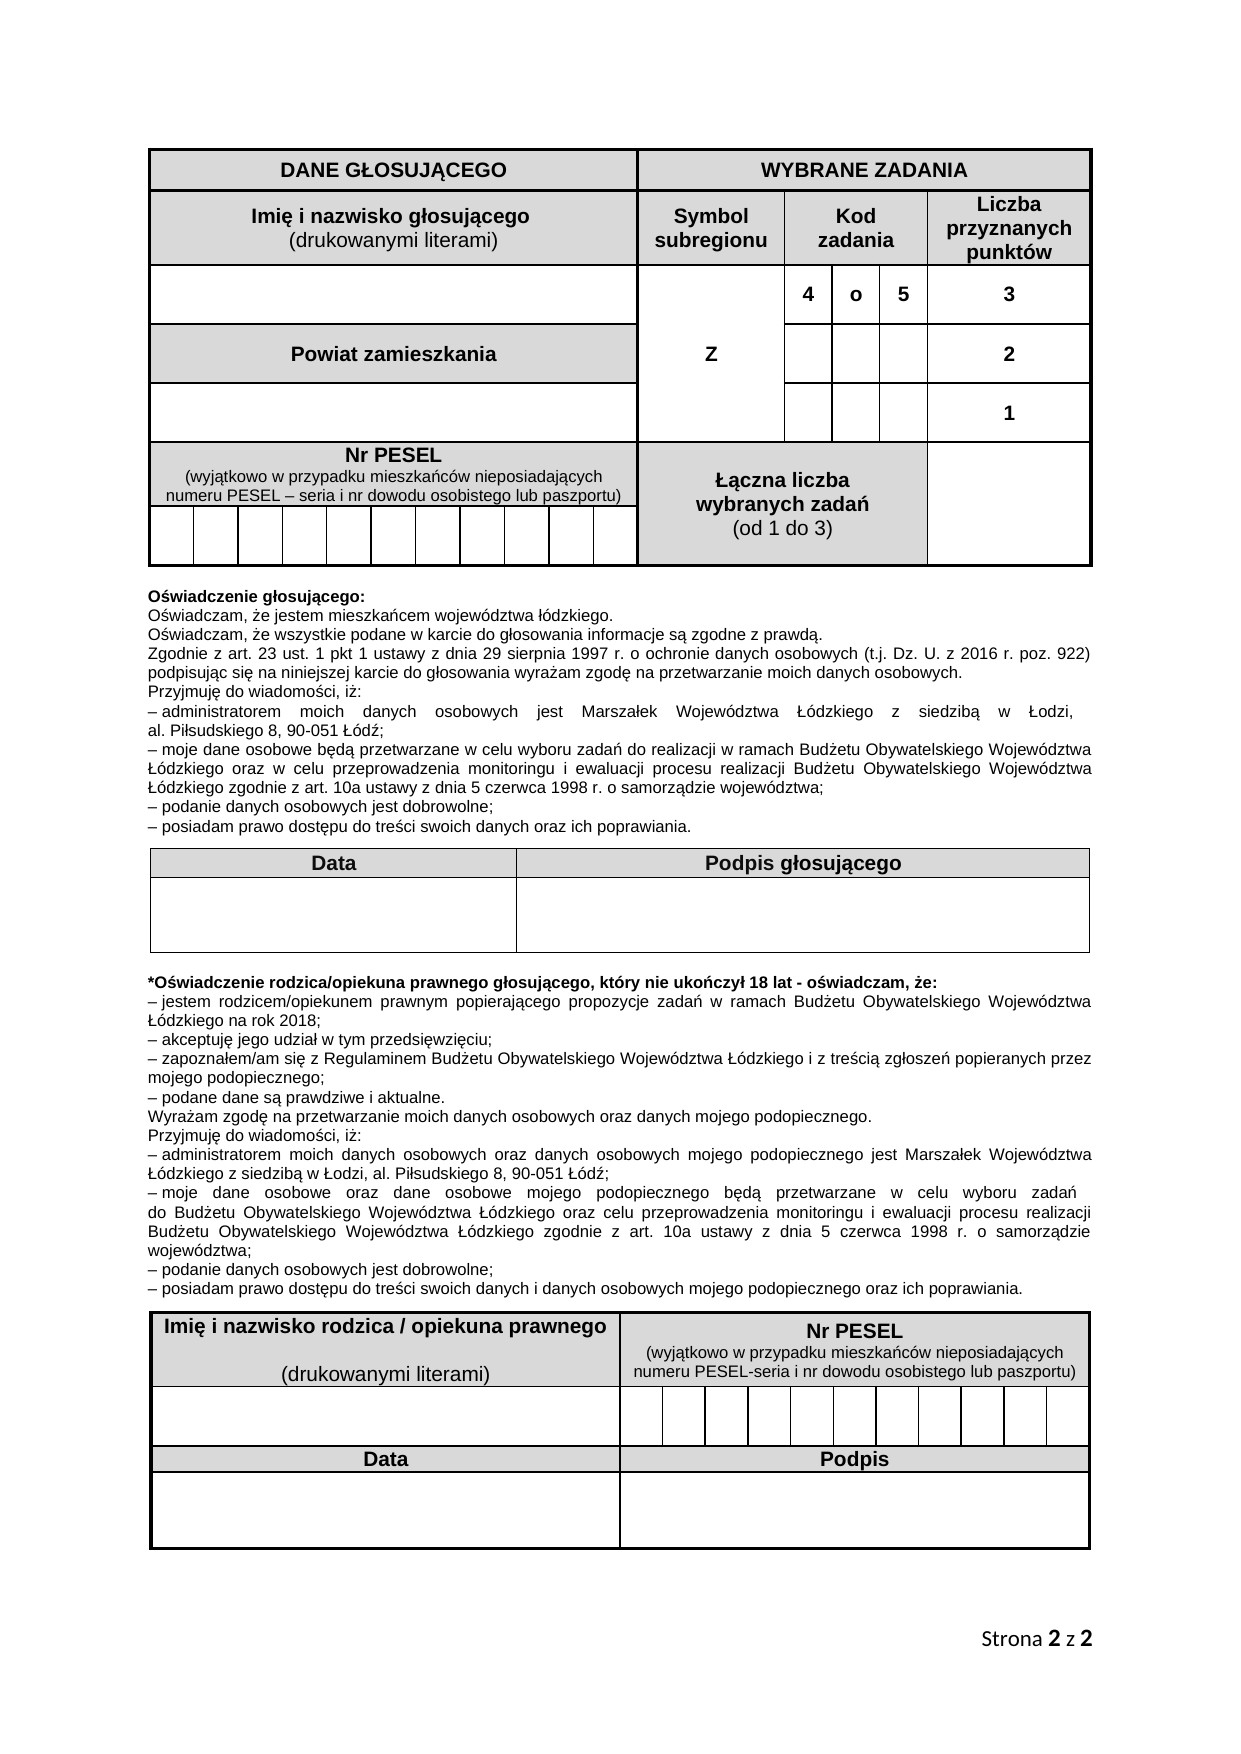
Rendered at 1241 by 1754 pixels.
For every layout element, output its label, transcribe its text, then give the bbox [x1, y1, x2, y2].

table_cell Łączna liczba wybranych zadań (od 1 do 3) [639, 443, 927, 564]
table_cell [283, 507, 326, 564]
table_cell [919, 1387, 960, 1445]
table_cell [880, 325, 927, 382]
text ‒ zapoznałem/am się z Regulaminem Budżetu Obywatelskiego Województwa Łódzkiego i z treścią zgłoszeń popieranych przez mojego podopiecznego; [148, 1049, 1093, 1087]
text ‒ administratorem moich danych osobowych oraz danych osobowych mojego podopiecznego jest Marszałek Województwa Łódzkiego z siedzibą w Łodzi, al. Piłsudskiego 8, 90-051 Łódź; [148, 1145, 1093, 1183]
table_cell Powiat zamieszkania [151, 325, 636, 382]
text ‒ posiadam prawo dostępu do treści swoich danych oraz ich poprawiania. [148, 816, 1093, 836]
table_cell [663, 1387, 704, 1445]
table_cell [153, 1473, 619, 1547]
table_cell [505, 507, 548, 564]
text Wyrażam zgodę na przetwarzanie moich danych osobowych oraz danych mojego podopiecznego. [148, 1107, 1093, 1126]
table_header WYBRANE ZADANIA [639, 151, 1089, 189]
text ‒ jestem rodzicem/opiekunem prawnym popierającego propozycje zadań w ramach Budżetu Obywatelskiego Województwa Łódzkiego na rok 2018; [148, 992, 1093, 1030]
text ‒ posiadam prawo dostępu do treści swoich danych i danych osobowych mojego podopiecznego oraz ich poprawiania. [148, 1279, 1093, 1298]
text ‒ moje dane osobowe będą przetwarzane w celu wyboru zadań do realizacji w ramach Budżetu Obywatelskiego Województwa Łódzkiego oraz w celu przeprowadzenia monitoringu i ewaluacji procesu realizacji Budżetu Obywatelskiego Województwa Łódzkiego zgodnie z art. 10a ustawy z dnia 5 czerwca 1998 r. o samorządzie województwa; [148, 740, 1093, 797]
table_header Podpis głosującego [517, 849, 1089, 877]
table_cell [327, 507, 370, 564]
text *Oświadczenie rodzica/opiekuna prawnego głosującego, który nie ukończył 18 lat - oświadczam, że: [148, 972, 1093, 992]
text ‒ akceptuję jego udział w tym przedsięwzięciu; [148, 1030, 1093, 1049]
table_cell [194, 507, 237, 564]
table_cell Data [153, 1447, 619, 1471]
table_cell [749, 1387, 790, 1445]
table_cell [877, 1387, 918, 1445]
table_cell [785, 325, 831, 382]
text Zgodnie z art. 23 ust. 1 pkt 1 ustawy z dnia 29 sierpnia 1997 r. o ochronie danych osobowych (t.j. Dz. U. z 2016 r. poz. 922) podpisując się na niniejszej karcie do głosowania wyrażam zgodę na przetwarzanie moich danych osobowych. [148, 644, 1093, 682]
table_cell [785, 384, 831, 441]
table_header Nr PESEL (wyjątkowo w przypadku mieszkańców nieposiadających numeru PESEL-seria i nr dowodu osobistego lub paszportu) [621, 1314, 1088, 1386]
text Przyjmuję do wiadomości, iż: [148, 1126, 1093, 1145]
table_cell Podpis [621, 1447, 1088, 1471]
table_cell [372, 507, 415, 564]
table_cell [517, 878, 1089, 952]
table_cell [1005, 1387, 1046, 1445]
text Przyjmuję do wiadomości, iż: [148, 682, 1093, 701]
text Oświadczam, że wszystkie podane w karcie do głosowania informacje są zgodne z prawdą. [148, 625, 1093, 644]
table_header Imię i nazwisko rodzica / opiekuna prawnego (drukowanymi literami) [153, 1314, 619, 1386]
table_cell [550, 507, 593, 564]
table_cell [962, 1387, 1003, 1445]
table_header Data [151, 849, 516, 877]
table_cell [239, 507, 282, 564]
table_cell Symbol subregionu [639, 192, 784, 264]
table_cell Kod zadania [785, 192, 927, 264]
table_cell [1047, 1387, 1088, 1445]
text ‒ podane dane są prawdziwe i aktualne. [148, 1087, 1093, 1107]
table_cell [833, 325, 879, 382]
table_cell Liczba przyznanych punktów [928, 192, 1089, 264]
table_cell [151, 878, 516, 952]
text Oświadczenie głosującego: [148, 586, 1093, 606]
table_cell [151, 266, 636, 323]
table_cell Z [639, 266, 784, 441]
text ‒ podanie danych osobowych jest dobrowolne; [148, 1260, 1093, 1279]
table_cell [833, 384, 879, 441]
table_cell 1 [928, 384, 1089, 441]
table_cell 3 [928, 266, 1089, 323]
table_cell [151, 384, 636, 441]
table_cell [594, 507, 636, 564]
table_cell [621, 1387, 662, 1445]
table_cell [928, 443, 1089, 564]
table_cell Imię i nazwisko głosującego (drukowanymi literami) [151, 192, 636, 264]
table_cell [416, 507, 459, 564]
text ‒ moje dane osobowe oraz dane osobowe mojego podopiecznego będą przetwarzane w celu wyboru zadań do Budżetu Obywatelskiego Województwa Łódzkiego oraz celu przeprowadzenia monitoringu i ewaluacji procesu realizacji Budżetu Obywatelskiego Województwa Łódzkiego zgodnie z art. 10a ustawy z dnia 5 czerwca 1998 r. o samorządzie województwa; [148, 1183, 1093, 1260]
table_cell [621, 1473, 1088, 1547]
table_cell [791, 1387, 833, 1445]
table_header DANE GŁOSUJĄCEGO [151, 151, 636, 189]
text ‒ podanie danych osobowych jest dobrowolne; [148, 797, 1093, 816]
table_cell [151, 507, 193, 564]
table_cell o [833, 266, 879, 323]
table_cell 5 [880, 266, 927, 323]
text Oświadczam, że jestem mieszkańcem województwa łódzkiego. [148, 606, 1093, 625]
table_cell [153, 1387, 619, 1445]
table_cell [706, 1387, 747, 1445]
table_cell 2 [928, 325, 1089, 382]
table_cell [880, 384, 927, 441]
table_cell [834, 1387, 875, 1445]
text ‒ administratorem moich danych osobowych jest Marszałek Województwa Łódzkiego z siedzibą w Łodzi, al. Piłsudskiego 8, 90-051 Łódź; [148, 701, 1093, 740]
table_cell [461, 507, 504, 564]
table_cell 4 [785, 266, 831, 323]
table_cell Nr PESEL (wyjątkowo w przypadku mieszkańców nieposiadających numeru PESEL – seria i nr dowodu osobistego lub paszportu) [151, 443, 636, 505]
